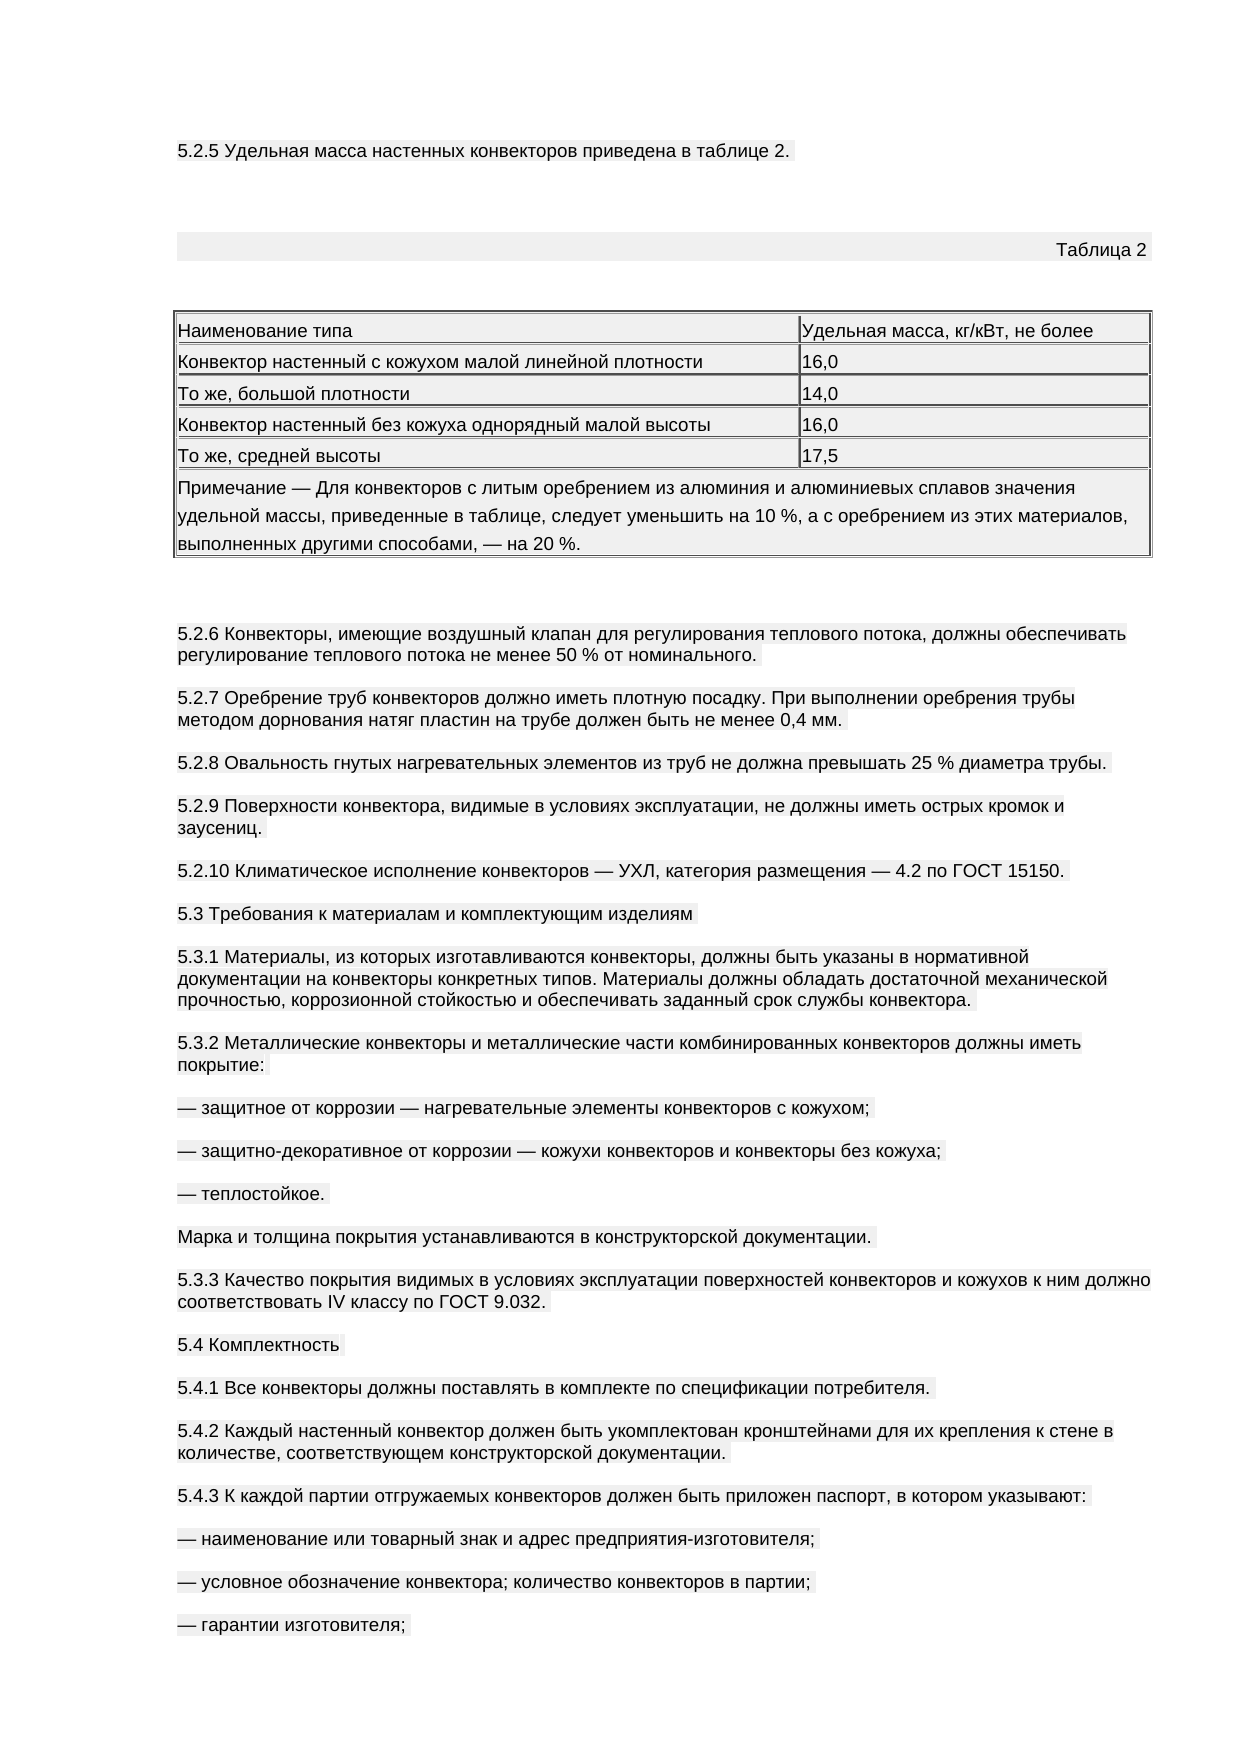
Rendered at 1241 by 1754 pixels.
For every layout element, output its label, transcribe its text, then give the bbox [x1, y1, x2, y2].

table_cell То же, большой плотности [175, 373, 798, 404]
text Таблица 2 [177, 232, 1152, 261]
table_header Наименование типа [177, 314, 799, 341]
table_cell То же, средней высоты [175, 436, 799, 467]
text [177, 558, 1152, 1636]
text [177, 118, 1152, 232]
table_cell 16,0 [801, 404, 1150, 436]
table_cell 14,0 [801, 373, 1151, 404]
table_cell Конвектор настенный без кожуха однорядный малой высоты [177, 404, 798, 436]
table_cell 17,5 [799, 436, 1151, 467]
table_cell 16,0 [801, 341, 1150, 373]
table_cell Примечание — Для конвекторов с литым оребрением из алюминия и алюминиевых сплавов значения удельной массы, приведенные в таблице, следует уменьшить на 10 %, а с оребрением из этих материалов, выполненных другими способами, — на 20 %. [175, 467, 1151, 554]
table_header Удельная масса, кг/кВт, не более [799, 314, 1149, 341]
table_cell Конвектор настенный с кожухом малой линейной плотности [177, 341, 798, 373]
